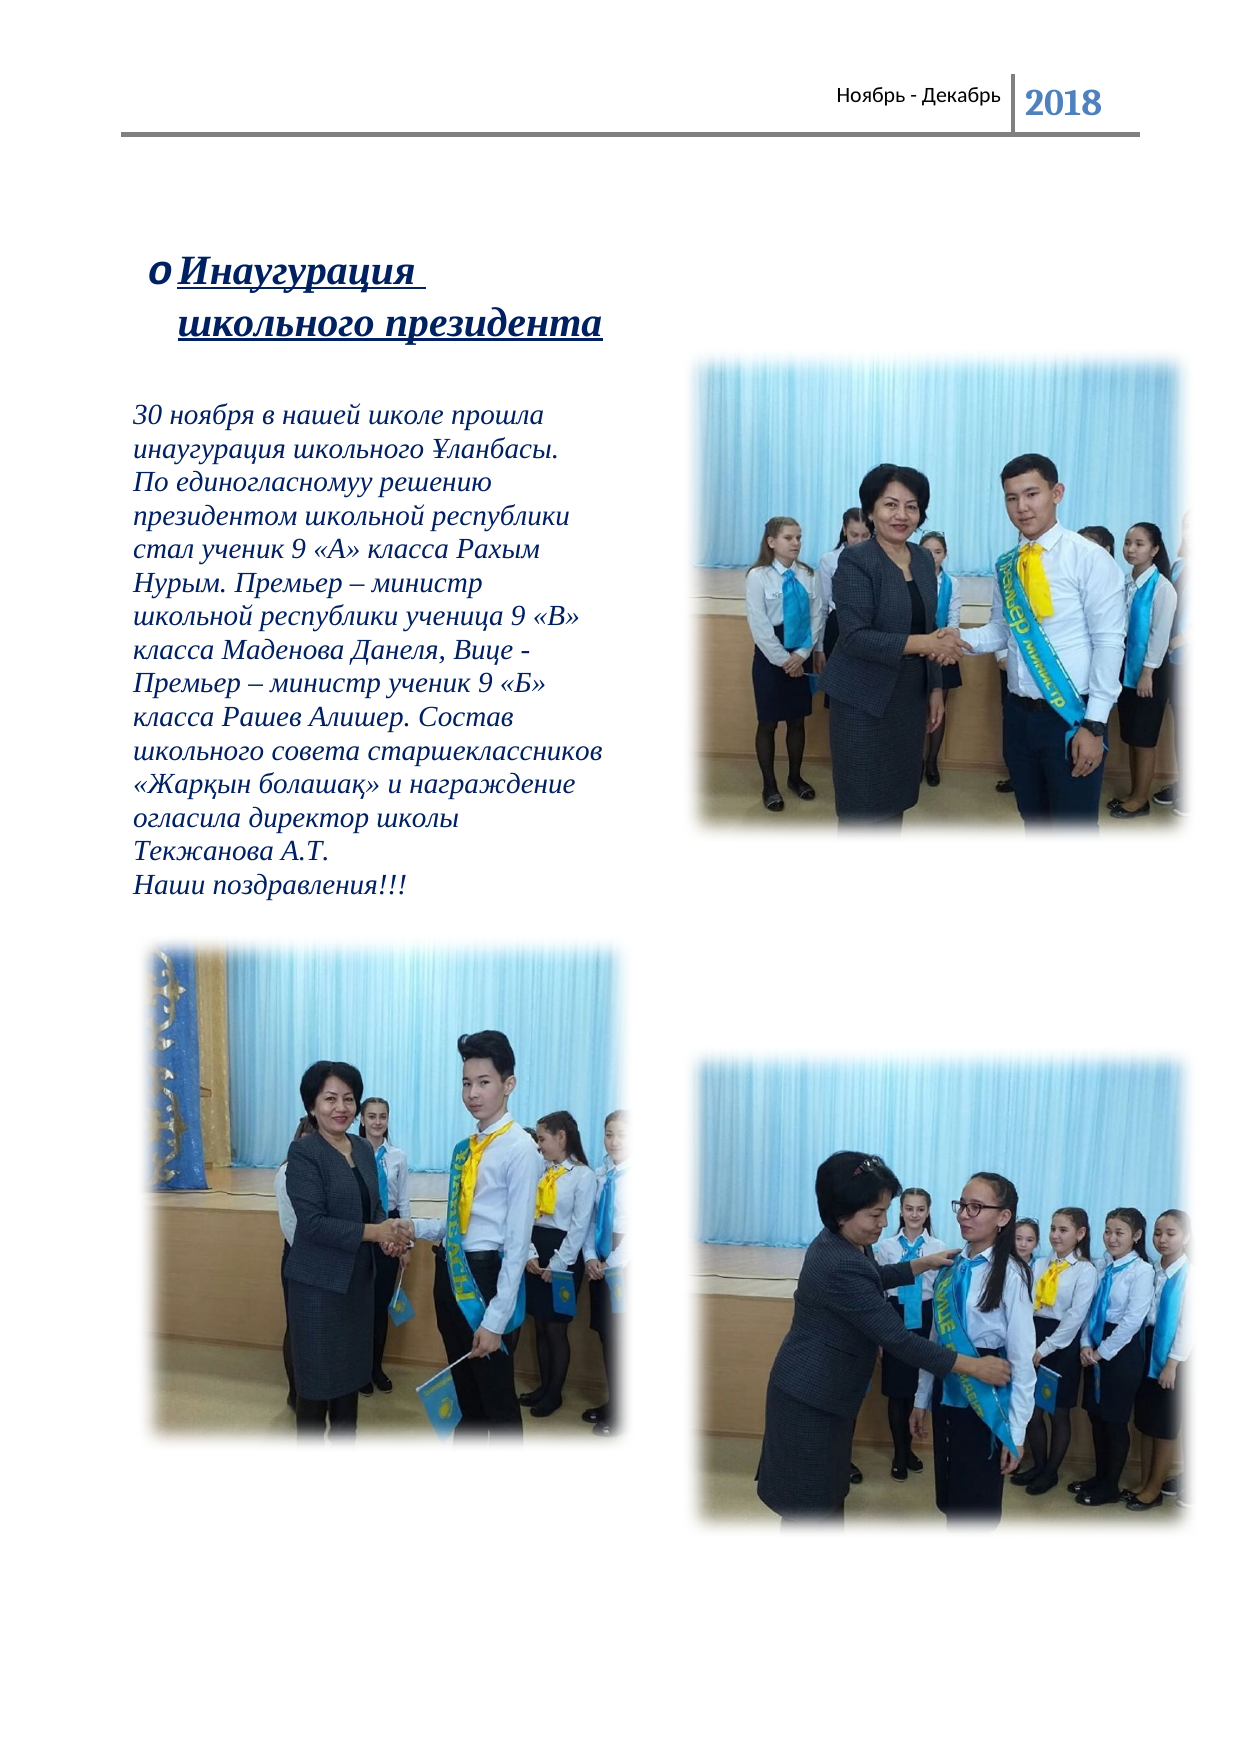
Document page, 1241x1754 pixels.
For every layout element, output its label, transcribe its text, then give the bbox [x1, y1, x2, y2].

picture [711, 1073, 1170, 1510]
picture [711, 375, 1167, 815]
text Наши поздравления!!! [133, 867, 605, 900]
text По единогласномуу решению президентом школьной республики стал ученик 9 «А» класса Рахым Нурым. Премьер – министр школьной республики ученица 9 «В» класса Маденова Данеля, Вице - Премьер – министр ученик 9 «Б» класса Рашев Алишер. Состав школьного совета старшеклассников «Жарқын болашақ» и награждение огласила директор школы Текжанова А.Т. [133, 464, 605, 867]
list Инаугурация школьного президента [148, 246, 605, 345]
picture [165, 962, 605, 1423]
text 30 ноября в нашей школе прошла инаугурация школьного Ұланбасы. [133, 397, 605, 464]
